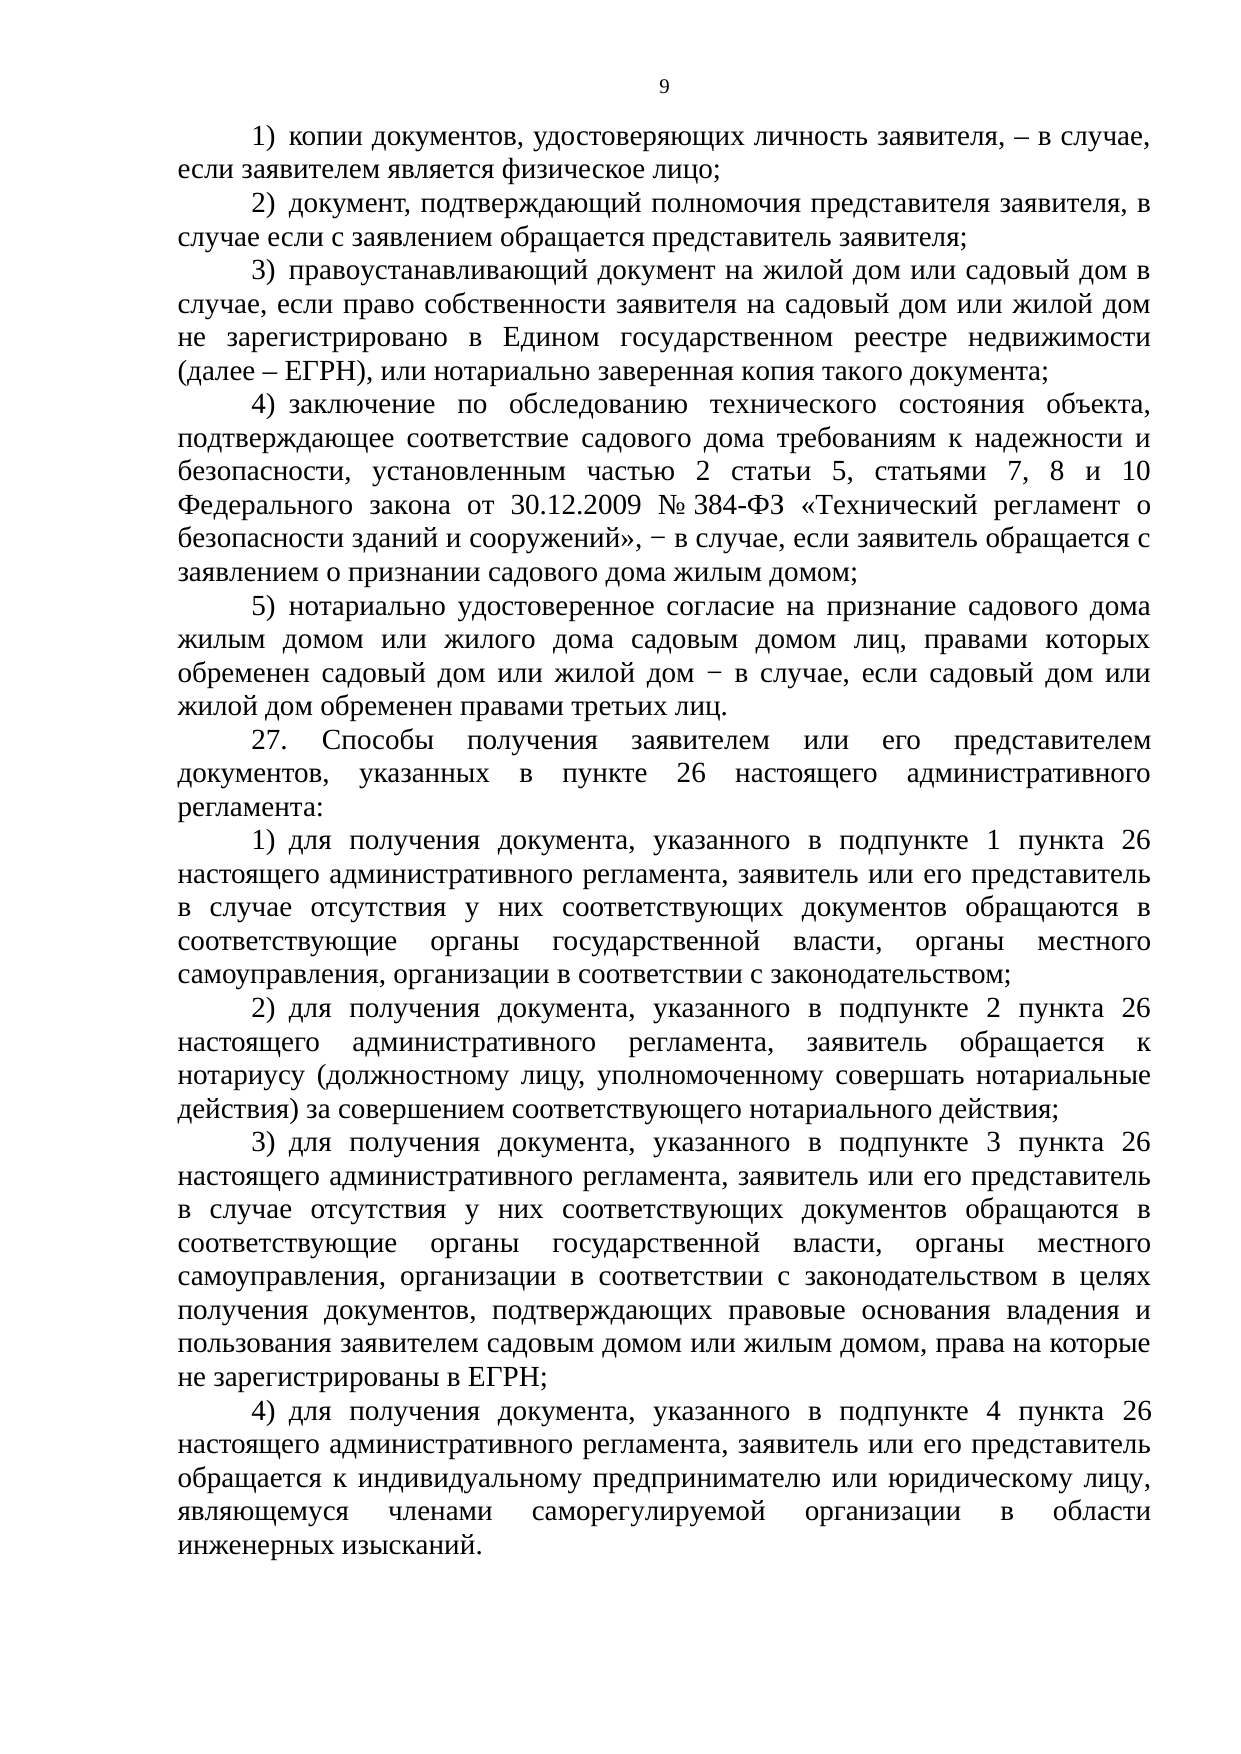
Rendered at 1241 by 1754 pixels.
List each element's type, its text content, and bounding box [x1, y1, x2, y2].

list для получения документа, указанного в подпункте 3 пункта 26 настоящего административного регламента, заявитель или его представитель в случае отсутствия у них соответствующих документов обращаются в соответствующие органы государственной власти, органы местного самоуправления, организации в соответствии с законодательством в целях получения документов, подтверждающих правовые основания владения и пользования заявителем садовым домом или жилым домом, права на которые не зарегистрированы в ЕГРН; [177, 1124, 1152, 1393]
list заключение по обследованию технического состояния объекта, подтверждающее соответствие садового дома требованиям к надежности и безопасности, установленным частью 2 статьи 5, статьями 7, 8 и 10 Федерального закона от 30.12.2009 № 384-ФЗ «Технический регламент о безопасности зданий и сооружений», − в случае, если заявитель обращается с заявлением о признании садового дома жилым домом; [177, 386, 1152, 588]
list документ, подтверждающий полномочия представителя заявителя, в случае если с заявлением обращается представитель заявителя; [177, 185, 1152, 252]
list копии документов, удостоверяющих личность заявителя, – в случае, если заявителем является физическое лицо; [177, 118, 1152, 185]
list правоустанавливающий документ на жилой дом или садовый дом в случае, если право собственности заявителя на садовый дом или жилой дом не зарегистрировано в Едином государственном реестре недвижимости (далее – ЕГРН), или нотариально заверенная копия такого документа; [177, 252, 1152, 386]
list для получения документа, указанного в подпункте 1 пункта 26 настоящего административного регламента, заявитель или его представитель в случае отсутствия у них соответствующих документов обращаются в соответствующие органы государственной власти, органы местного самоуправления, организации в соответствии с законодательством; [177, 822, 1152, 990]
list нотариально удостоверенное согласие на признание садового дома жилым домом или жилого дома садовым домом лиц, правами которых обременен садовый дом или жилой дом − в случае, если садовый дом или жилой дом обременен правами третьих лиц. [177, 588, 1152, 722]
list для получения документа, указанного в подпункте 4 пункта 26 настоящего административного регламента, заявитель или его представитель обращается к индивидуальному предпринимателю или юридическому лицу, являющемуся членами саморегулируемой организации в области инженерных изысканий. [177, 1393, 1152, 1560]
list Способы получения заявителем или его представителем документов, указанных в пункте 26 настоящего административного регламента: [177, 722, 1152, 822]
list для получения документа, указанного в подпункте 2 пункта 26 настоящего административного регламента, заявитель обращается к нотариусу (должностному лицу, уполномоченному совершать нотариальные действия) за совершением соответствующего нотариального действия; [177, 990, 1152, 1124]
